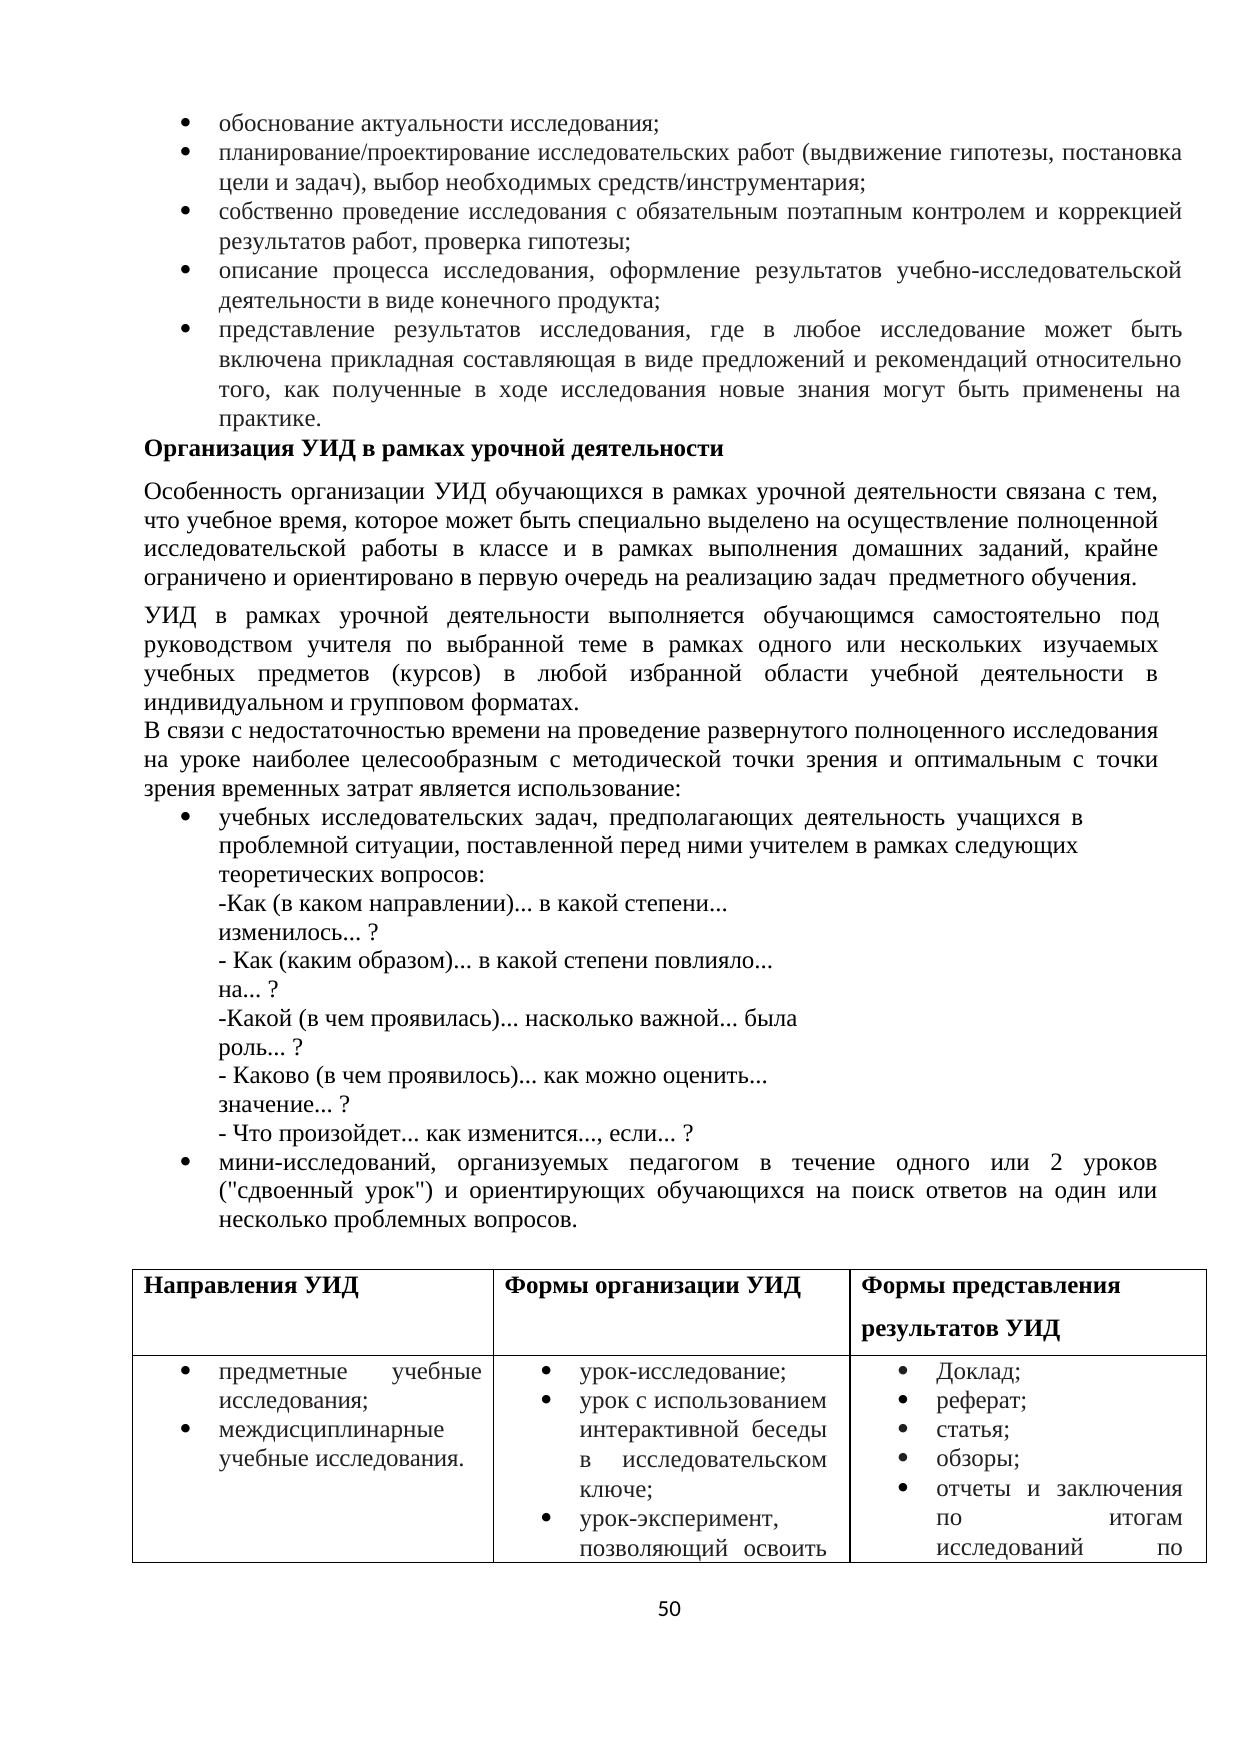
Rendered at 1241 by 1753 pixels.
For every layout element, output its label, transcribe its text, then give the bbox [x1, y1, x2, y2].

text УИД в рамках урочной деятельности выполняется обучающимся самостоятельно под руководством учителя по выбранной теме в рамках одного или нескольких изучаемых учебных предметов (курсов) в любой избранной области учебной деятельности в индивидуальном и групповом форматах. [144, 600, 1159, 715]
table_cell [851, 1356, 1206, 1562]
table_header Формы организации УИД [494, 1270, 849, 1355]
list мини-исследований, организуемых педагогом в течение одного или 2 уроков ("сдвоенный урок") и ориентирующих обучающихся на поиск ответов на один или несколько проблемных вопросов. [181, 1147, 1158, 1233]
text Организация УИД в рамках урочной деятельности [144, 433, 1194, 462]
table_header Формы представления результатов УИД [851, 1270, 1206, 1355]
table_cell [133, 1356, 493, 1562]
text В связи с недостаточностью времени на проведение развернутого полноценного исследования на уроке наиболее целесообразным с методической точки зрения и оптимальным с точки зрения временных затрат является использование: [144, 715, 1158, 802]
text -Какой (в чем проявилась)... насколько важной... была роль... ? [218, 1003, 826, 1060]
list собственно проведение исследования с обязательным поэтапным контролем и коррекцией результатов работ, проверка гипотезы; [181, 196, 1182, 254]
list учебных исследовательских задач, предполагающих деятельность учащихся в проблемной ситуации, поставленной перед ними учителем в рамках следующих теоретических вопросов: [181, 802, 1194, 888]
text Особенность организации УИД обучающихся в рамках урочной деятельности связана с тем, что учебное время, которое может быть специально выделено на осуществление полноценной исследовательской работы в классе и в рамках выполнения домашних заданий, крайне ограничено и ориентировано в первую очередь на реализацию задач предметного обучения. [144, 476, 1158, 591]
list описание процесса исследования, оформление результатов учебно-исследовательской деятельности в виде конечного продукта; [181, 255, 1182, 314]
list планирование/проектирование исследовательских работ (выдвижение гипотезы, постановка цели и задач), выбор необходимых средств/инструментария; [181, 137, 1182, 195]
text - Как (каким образом)... в какой степени повлияло... на... ? [218, 945, 821, 1003]
list представление результатов исследования, где в любое исследование может быть включена прикладная составляющая в виде предложений и рекомендаций относительно того, как полученные в ходе исследования новые знания могут быть применены на практике. [181, 314, 1182, 432]
text - Каково (в чем проявилось)... как можно оценить... значение... ? [218, 1060, 826, 1118]
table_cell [494, 1356, 849, 1562]
text -Как (в каком направлении)... в какой степени... изменилось... ? [218, 888, 821, 945]
list обоснование актуальности исследования; [181, 108, 1194, 137]
table_header Направления УИД [133, 1270, 493, 1355]
text - Что произойдет... как изменится..., если... ? [218, 1118, 826, 1147]
